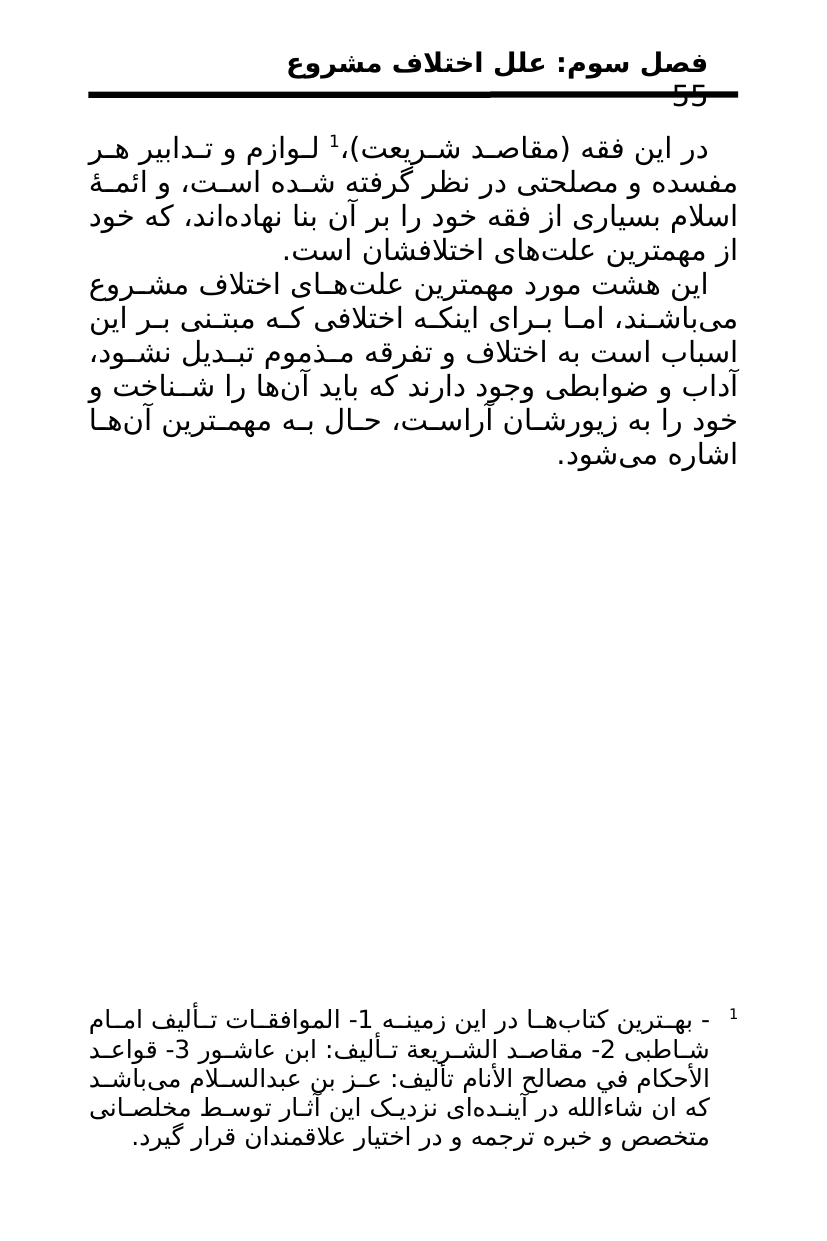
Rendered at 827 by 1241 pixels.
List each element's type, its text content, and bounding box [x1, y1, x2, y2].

text این هشت مورد مهمترین علت‌های اختلاف مشروع می‌باشند، اما برای اینکه اختلافی که مبتنی بر این اسباب است به اختلاف و تفرقه مذموم تبدیل نشود، آداب و ضوابطی وجود دارند که باید آن‌ها را شناخت و خود را به زیورشان آراست، حال به مهمترین آن‌ها اشاره می‌شود. [89, 267, 738, 471]
text در این فقه (مقاصد شریعت)، لوازم و تدابیر هر مفسده و مصلحتی در نظر گرفته شده است، و ائمۀ اسلام بسیاری از فقه خود را بر آن بنا نهاده‌اند، که خود از مهمترین علت‌های اختلافشان است. [89, 132, 738, 267]
